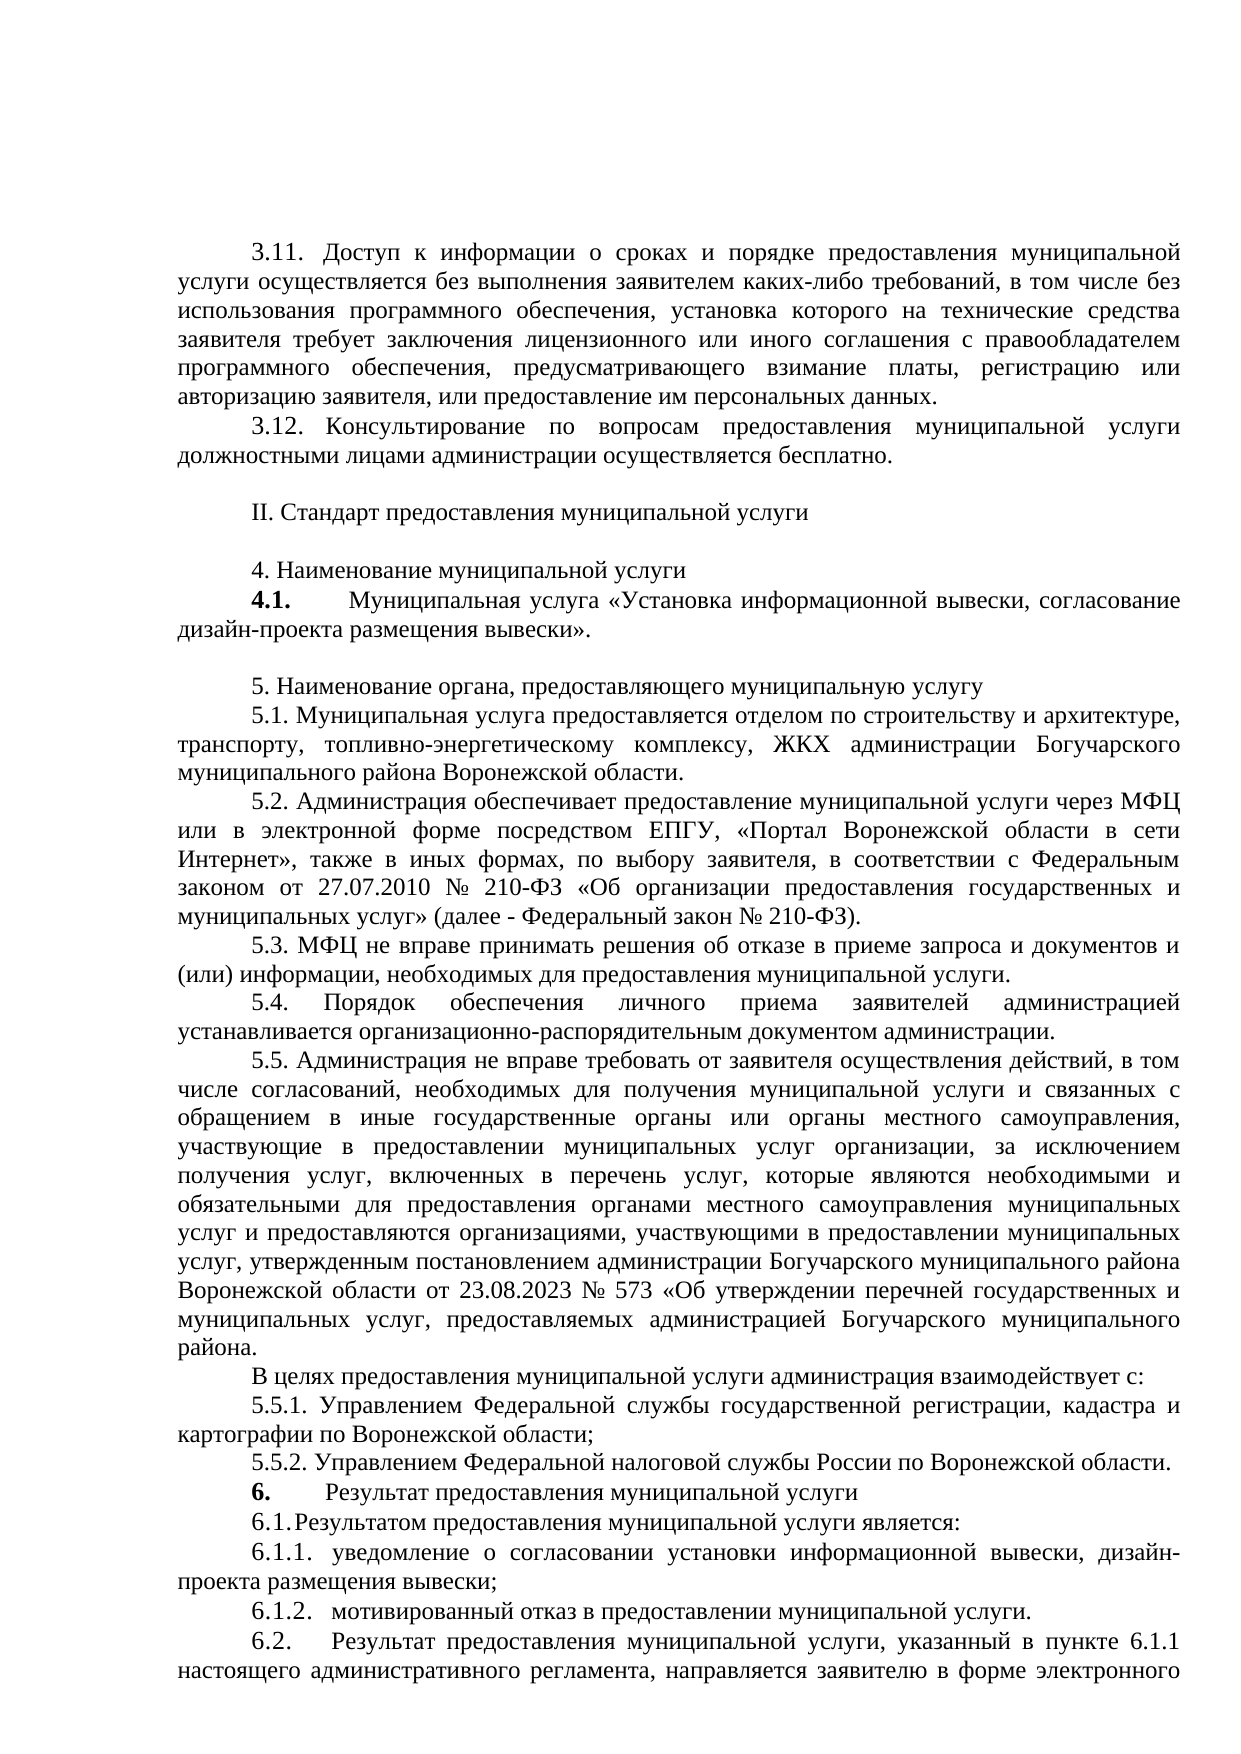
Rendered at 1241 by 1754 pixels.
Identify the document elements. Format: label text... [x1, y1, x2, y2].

list Результат предоставления муниципальной услуги [177, 1476, 1181, 1506]
text II. Стандарт предоставления муниципальной услуги [177, 497, 1181, 526]
text 5.1. Муниципальная услуга предоставляется отделом по строительству и архитектуре, транспорту, топливно-энергетическому комплексу, ЖКХ администрации Богучарского муниципального района Воронежской области. [177, 700, 1181, 786]
text 5.5.2. Управлением Федеральной налоговой службы России по Воронежской области. [177, 1447, 1181, 1476]
list мотивированный отказ в предоставлении муниципальной услуги. [177, 1595, 1181, 1625]
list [177, 1625, 1181, 1684]
text 5. Наименование органа, предоставляющего муниципальную услугу [177, 671, 1181, 700]
text 5.2. Администрация обеспечивает предоставление муниципальной услуги через МФЦ или в электронной форме посредством ЕПГУ, «Портал Воронежской области в сети Интернет», также в иных формах, по выбору заявителя, в соответствии с Федеральным законом от 27.07.2010 № 210-ФЗ «Об организации предоставления государственных и муниципальных услуг» (далее - Федеральный закон № 210-ФЗ). [177, 786, 1181, 930]
text 5.5. Администрация не вправе требовать от заявителя осуществления действий, в том числе согласований, необходимых для получения муниципальной услуги и связанных с обращением в иные государственные органы или органы местного самоуправления, участвующие в предоставлении муниципальных услуг организации, за исключением получения услуг, включенных в перечень услуг, которые являются необходимыми и обязательными для предоставления органами местного самоуправления муниципальных услуг и предоставляются организациями, участвующими в предоставлении муниципальных услуг, утвержденным постановлением администрации Богучарского муниципального района Воронежской области от 23.08.2023 № 573 «Об утверждении перечней государственных и муниципальных услуг, предоставляемых администрацией Богучарского муниципального района. [177, 1045, 1181, 1361]
text 5.5.1. Управлением Федеральной службы государственной регистрации, кадастра и картографии по Воронежской области; [177, 1390, 1181, 1447]
text 5.4. Порядок обеспечения личного приема заявителей администрацией устанавливается организационно-распорядительным документом администрации. [177, 987, 1181, 1045]
list Муниципальная услуга «Установка информационной вывески, согласование дизайн-проекта размещения вывески». [177, 584, 1181, 642]
list Консультирование по вопросам предоставления муниципальной услуги должностными лицами администрации осуществляется бесплатно. [177, 410, 1181, 469]
text 4. Наименование муниципальной услуги [177, 555, 1181, 584]
list уведомление о согласовании установки информационной вывески, дизайн-проекта размещения вывески; [177, 1536, 1181, 1595]
list Результатом предоставления муниципальной услуги является: [177, 1506, 1181, 1536]
list Доступ к информации о сроках и порядке предоставления муниципальной услуги осуществляется без выполнения заявителем каких-либо требований, в том числе без использования программного обеспечения, установка которого на технические средства заявителя требует заключения лицензионного или иного соглашения с правообладателем программного обеспечения, предусматривающего взимание платы, регистрацию или авторизацию заявителя, или предоставление им персональных данных. [177, 236, 1181, 410]
text 5.3. МФЦ не вправе принимать решения об отказе в приеме запроса и документов и (или) информации, необходимых для предоставления муниципальной услуги. [177, 930, 1181, 987]
text В целях предоставления муниципальной услуги администрация взаимодействует с: [177, 1361, 1181, 1390]
